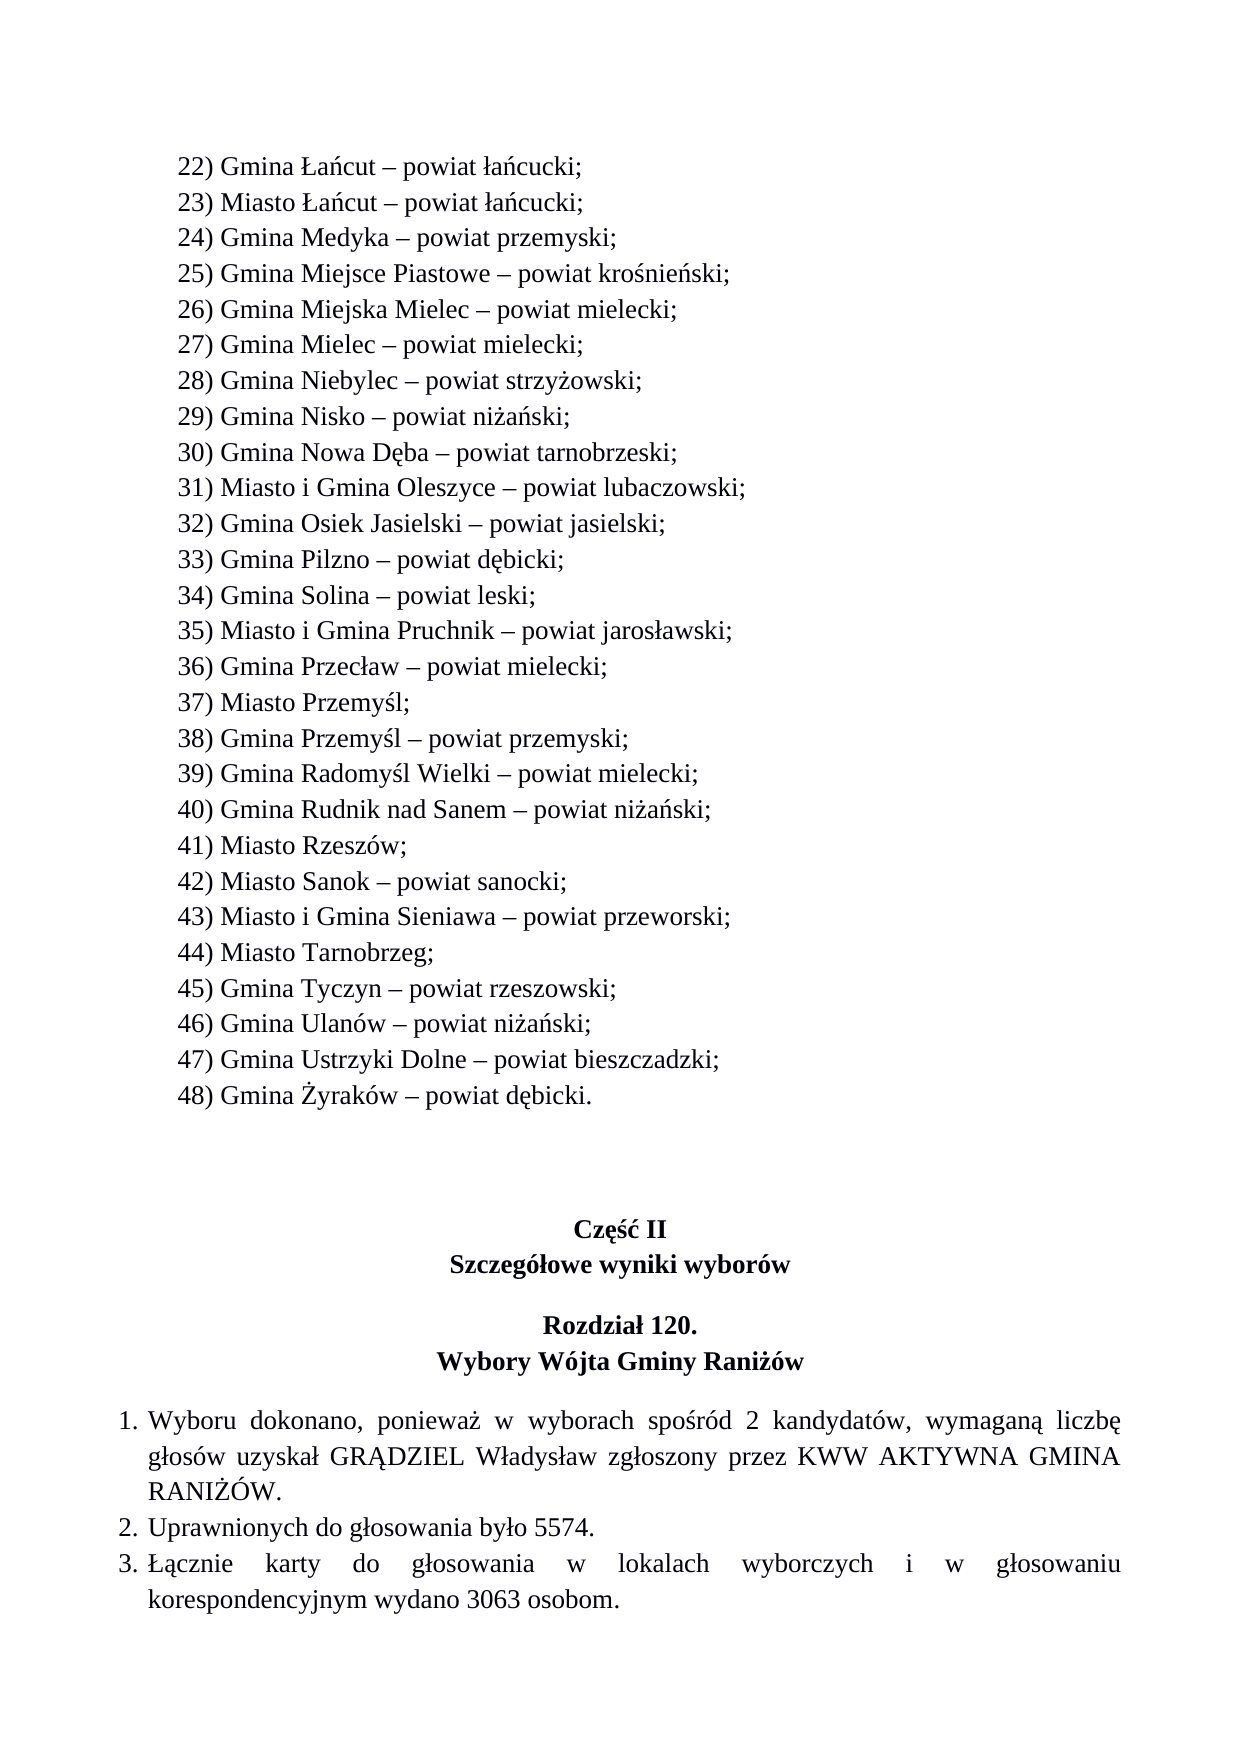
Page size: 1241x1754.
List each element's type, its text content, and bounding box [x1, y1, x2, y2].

text 33) Gmina Pilzno – powiat dębicki; [177, 543, 1122, 574]
text 22) Gmina Łańcut – powiat łańcucki; [177, 150, 1122, 181]
text 3. Łącznie karty do głosowania w lokalach wyborczych i w głosowaniu korespondencyjnym wydano 3063 osobom. [118, 1547, 1122, 1614]
text 39) Gmina Radomyśl Wielki – powiat mielecki; [177, 757, 1122, 788]
text 37) Miasto Przemyśl; [177, 686, 1122, 717]
text 31) Miasto i Gmina Oleszyce – powiat lubaczowski; [177, 472, 1122, 503]
text 48) Gmina Żyraków – powiat dębicki. [177, 1079, 1122, 1110]
text 25) Gmina Miejsce Piastowe – powiat krośnieński; [177, 257, 1122, 288]
text 24) Gmina Medyka – powiat przemyski; [177, 221, 1122, 253]
text 30) Gmina Nowa Dęba – powiat tarnobrzeski; [177, 436, 1122, 467]
text 23) Miasto Łańcut – powiat łańcucki; [177, 186, 1122, 217]
text 46) Gmina Ulanów – powiat niżański; [177, 1007, 1122, 1039]
text 28) Gmina Niebylec – powiat strzyżowski; [177, 364, 1122, 396]
text 26) Gmina Miejska Mielec – powiat mielecki; [177, 293, 1122, 324]
text 32) Gmina Osiek Jasielski – powiat jasielski; [177, 507, 1122, 538]
text 41) Miasto Rzeszów; [177, 829, 1122, 860]
text 40) Gmina Rudnik nad Sanem – powiat niżański; [177, 793, 1122, 824]
text 47) Gmina Ustrzyki Dolne – powiat bieszczadzki; [177, 1043, 1122, 1074]
subtitle Część II Szczegółowe wyniki wyborów [118, 1213, 1122, 1279]
text 45) Gmina Tyczyn – powiat rzeszowski; [177, 972, 1122, 1003]
text 42) Miasto Sanok – powiat sanocki; [177, 864, 1122, 896]
text 27) Gmina Mielec – powiat mielecki; [177, 329, 1122, 360]
text 1. Wyboru dokonano, ponieważ w wyborach spośród 2 kandydatów, wymaganą liczbę głosów uzyskał GRĄDZIEL Władysław zgłoszony przez KWW AKTYWNA GMINA RANIŻÓW. [118, 1404, 1122, 1507]
text 43) Miasto i Gmina Sieniawa – powiat przeworski; [177, 900, 1122, 931]
text 34) Gmina Solina – powiat leski; [177, 579, 1122, 610]
text 38) Gmina Przemyśl – powiat przemyski; [177, 722, 1122, 753]
text 44) Miasto Tarnobrzeg; [177, 936, 1122, 967]
text 2. Uprawnionych do głosowania było 5574. [118, 1511, 1122, 1542]
text 35) Miasto i Gmina Pruchnik – powiat jarosławski; [177, 614, 1122, 646]
text Rozdział 120. Wybory Wójta Gminy Raniżów [118, 1309, 1122, 1401]
text 36) Gmina Przecław – powiat mielecki; [177, 650, 1122, 681]
text 29) Gmina Nisko – powiat niżański; [177, 400, 1122, 431]
